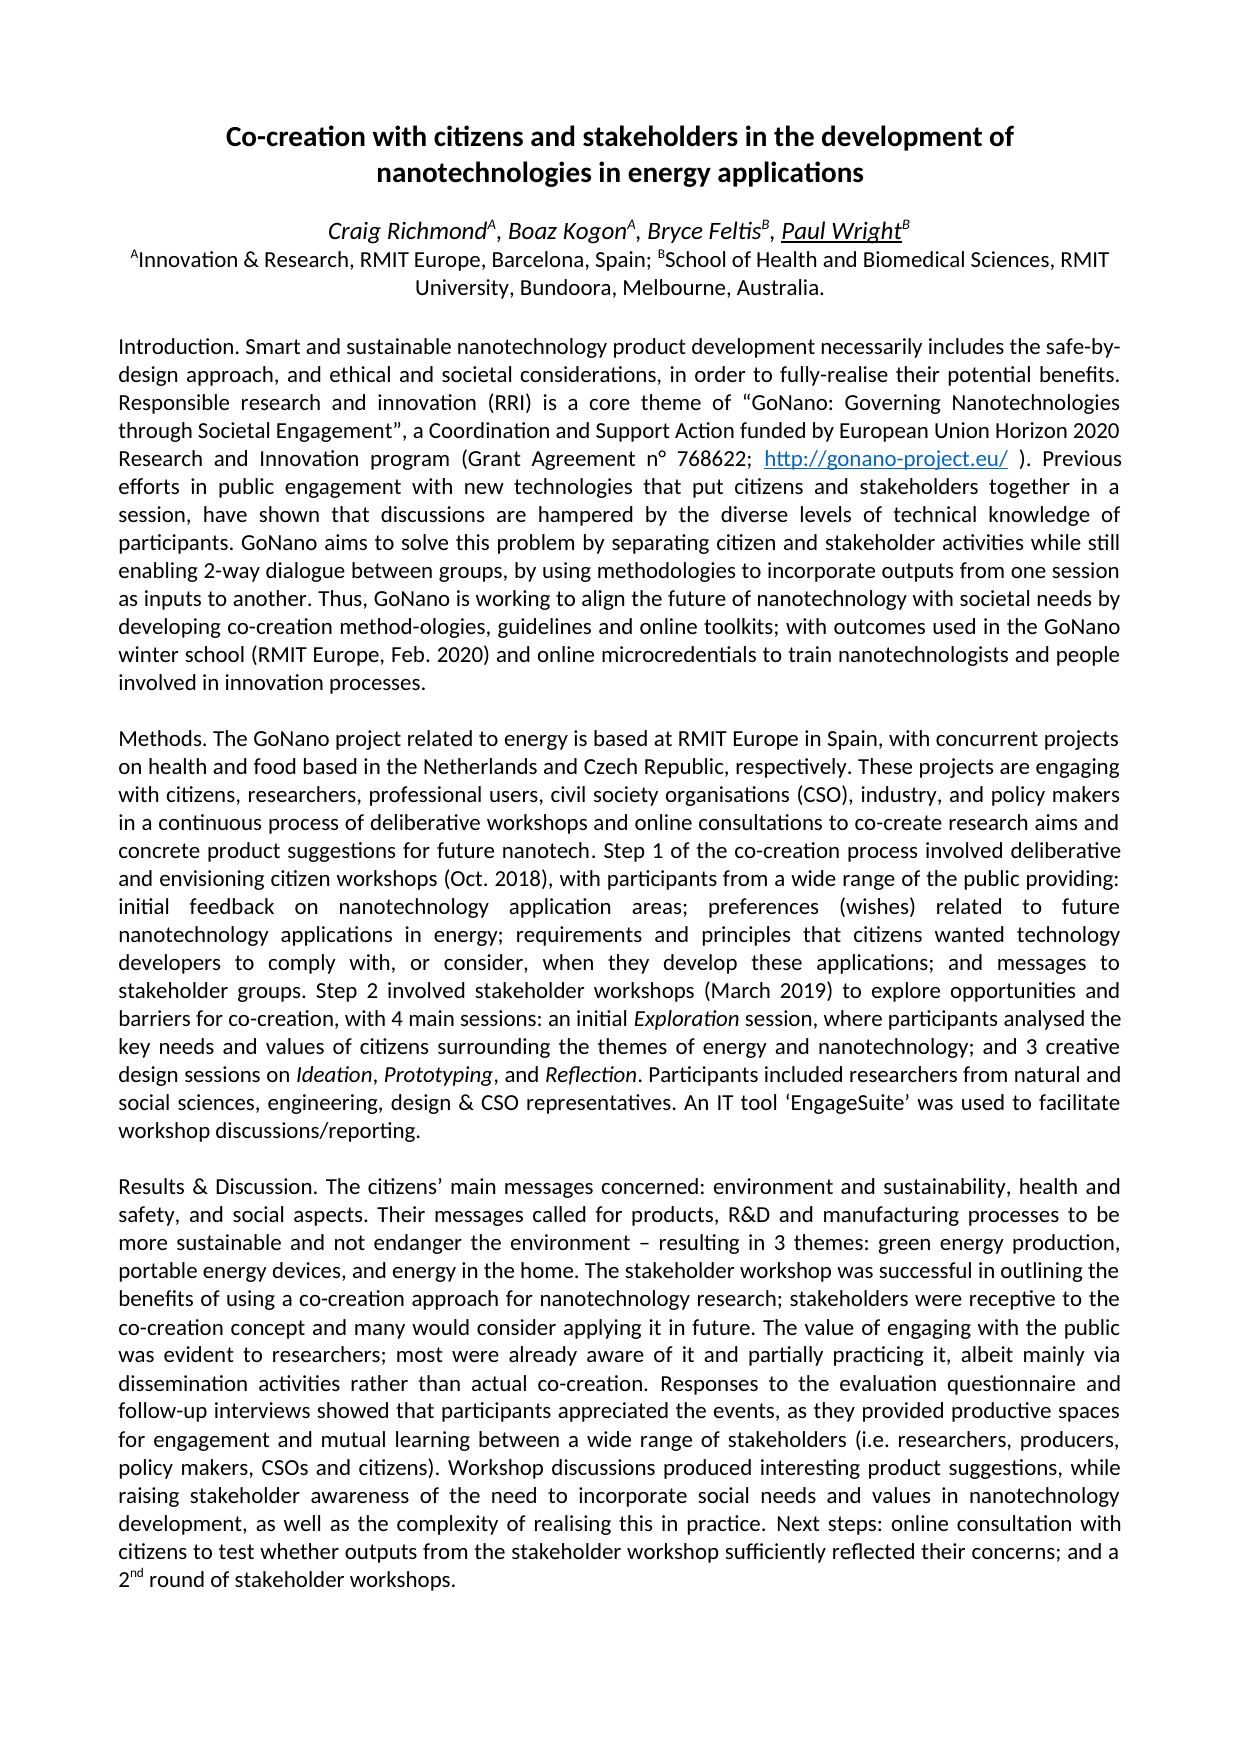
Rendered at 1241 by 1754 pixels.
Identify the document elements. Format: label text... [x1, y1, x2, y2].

text Results & Discussion. The citizens’ main messages concerned: environment and sustainability, health and safety, and social aspects. Their messages called for products, R&D and manufacturing processes to be more sustainable and not endanger the environment – resulting in 3 themes: green energy production, portable energy devices, and energy in the home. The stakeholder workshop was successful in outlining the benefits of using a co-creation approach for nanotechnology research; stakeholders were receptive to the co-creation concept and many would consider applying it in future. The value of engaging with the public was evident to researchers; most were already aware of it and partially practicing it, albeit mainly via dissemination activities rather than actual co-creation. Responses to the evaluation questionnaire and follow-up interviews showed that participants appreciated the events, as they provided productive spaces for engagement and mutual learning between a wide range of stakeholders (i.e. researchers, producers, policy makers, CSOs and citizens). Workshop discussions produced interesting product suggestions, while raising stakeholder awareness of the need to incorporate social needs and values in nanotechnology development, as well as the complexity of realising this in practice. Next steps: online consultation with citizens to test whether outputs from the stakeholder workshop sufficiently reflected their concerns; and a 2nd round of stakeholder workshops. [118, 1172, 1122, 1593]
text Co-creation with citizens and stakeholders in the development of nanotechnologies in energy applications [118, 118, 1122, 189]
text Introduction. Smart and sustainable nanotechnology product development necessarily includes the safe-by-design approach, and ethical and societal considerations, in order to fully-realise their potential benefits. Responsible research and innovation (RRI) is a core theme of “GoNano: Governing Nanotechnologies through Societal Engagement”, a Coordination and Support Action funded by European Union Horizon 2020 Research and Innovation program (Grant Agreement n° 768622; http://gonano-project.eu/ ). Previous efforts in public engagement with new technologies that put citizens and stakeholders together in a session, have shown that discussions are hampered by the diverse levels of technical knowledge of participants. GoNano aims to solve this problem by separating citizen and stakeholder activities while still enabling 2-way dialogue between groups, by using methodologies to incorporate outputs from one session as inputs to another. Thus, GoNano is working to align the future of nanotechnology with societal needs by developing co-creation method-ologies, guidelines and online toolkits; with outcomes used in the GoNano winter school (RMIT Europe, Feb. 2020) and online microcredentials to train nanotechnologists and people involved in innovation processes. [118, 332, 1122, 696]
text Methods. The GoNano project related to energy is based at RMIT Europe in Spain, with concurrent projects on health and food based in the Netherlands and Czech Republic, respectively. These projects are engaging with citizens, researchers, professional users, civil society organisations (CSO), industry, and policy makers in a continuous process of deliberative workshops and online consultations to co-create research aims and concrete product suggestions for future nanotech. Step 1 of the co-creation process involved deliberative and envisioning citizen workshops (Oct. 2018), with participants from a wide range of the public providing: initial feedback on nanotechnology application areas; preferences (wishes) related to future nanotechnology applications in energy; requirements and principles that citizens wanted technology developers to comply with, or consider, when they develop these applications; and messages to stakeholder groups. Step 2 involved stakeholder workshops (March 2019) to explore opportunities and barriers for co-creation, with 4 main sessions: an initial Exploration session, where participants analysed the key needs and values of citizens surrounding the themes of energy and nanotechnology; and 3 creative design sessions on Ideation, Prototyping, and Reflection. Participants included researchers from natural and social sciences, engineering, design & CSO representatives. An IT tool ‘EngageSuite’ was used to facilitate workshop discussions/reporting. [118, 724, 1122, 1144]
text AInnovation & Research, RMIT Europe, Barcelona, Spain; BSchool of Health and Biomedical Sciences, RMIT University, Bundoora, Melbourne, Australia. [118, 245, 1122, 301]
text Craig RichmondA, Boaz KogonA, Bryce FeltisB, Paul WrightB [118, 215, 1122, 245]
